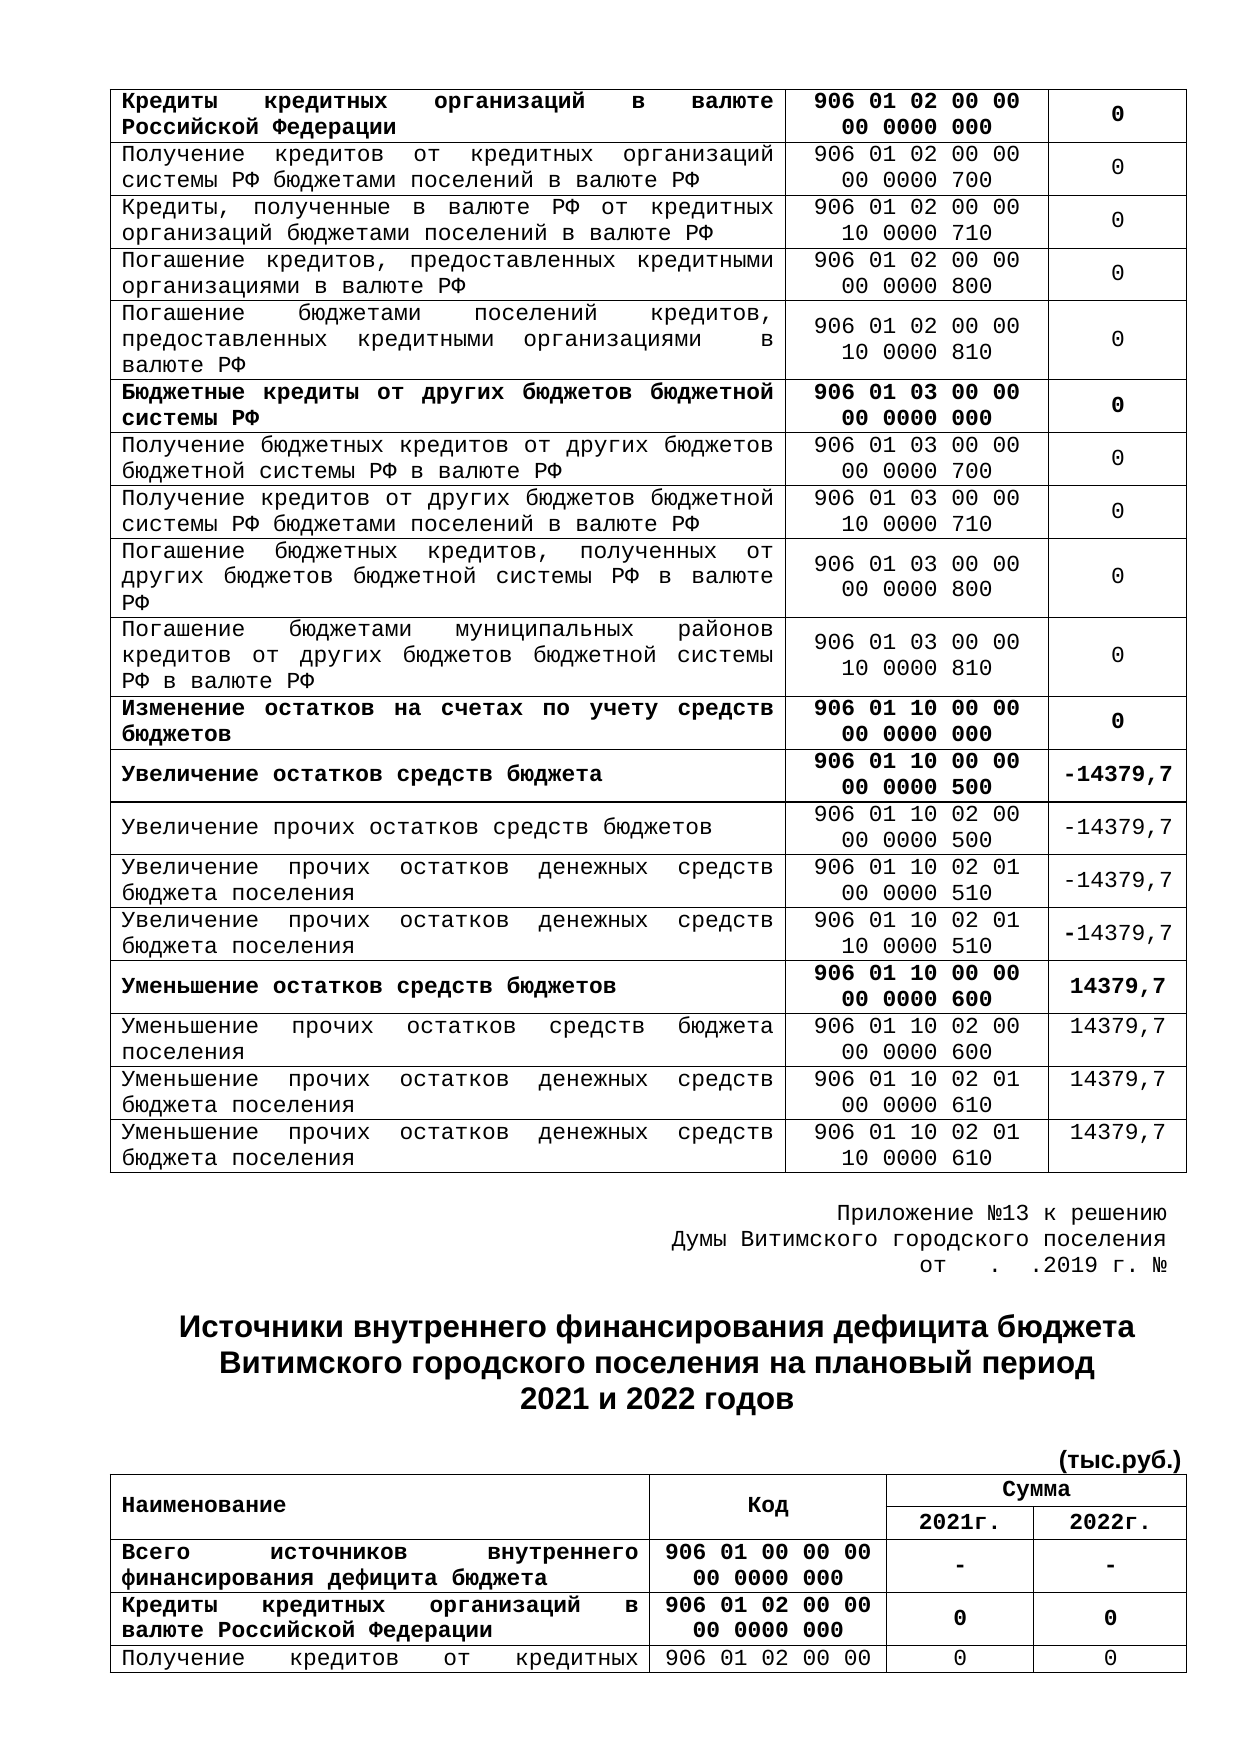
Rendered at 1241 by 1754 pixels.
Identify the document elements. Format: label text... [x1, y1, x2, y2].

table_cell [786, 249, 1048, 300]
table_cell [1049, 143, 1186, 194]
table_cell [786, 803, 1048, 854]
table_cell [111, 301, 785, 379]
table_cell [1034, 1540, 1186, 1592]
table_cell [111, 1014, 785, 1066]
text Витимского городского поселения на плановый период [148, 1344, 1167, 1380]
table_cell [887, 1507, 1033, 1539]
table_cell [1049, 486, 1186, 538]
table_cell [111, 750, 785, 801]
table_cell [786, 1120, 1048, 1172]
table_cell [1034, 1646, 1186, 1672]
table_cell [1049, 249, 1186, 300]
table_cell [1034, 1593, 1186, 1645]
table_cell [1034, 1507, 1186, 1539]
text Источники внутреннего финансирования дефицита бюджета [148, 1308, 1167, 1344]
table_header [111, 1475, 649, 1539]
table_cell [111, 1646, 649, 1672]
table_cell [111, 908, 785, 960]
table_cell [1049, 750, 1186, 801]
text от . .2019 г. № [148, 1253, 1167, 1279]
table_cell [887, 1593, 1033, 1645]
text 2021 и 2022 годов [148, 1380, 1167, 1416]
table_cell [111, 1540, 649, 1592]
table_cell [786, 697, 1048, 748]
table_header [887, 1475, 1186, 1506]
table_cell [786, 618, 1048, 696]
text Думы Витимского городского поселения [148, 1228, 1167, 1253]
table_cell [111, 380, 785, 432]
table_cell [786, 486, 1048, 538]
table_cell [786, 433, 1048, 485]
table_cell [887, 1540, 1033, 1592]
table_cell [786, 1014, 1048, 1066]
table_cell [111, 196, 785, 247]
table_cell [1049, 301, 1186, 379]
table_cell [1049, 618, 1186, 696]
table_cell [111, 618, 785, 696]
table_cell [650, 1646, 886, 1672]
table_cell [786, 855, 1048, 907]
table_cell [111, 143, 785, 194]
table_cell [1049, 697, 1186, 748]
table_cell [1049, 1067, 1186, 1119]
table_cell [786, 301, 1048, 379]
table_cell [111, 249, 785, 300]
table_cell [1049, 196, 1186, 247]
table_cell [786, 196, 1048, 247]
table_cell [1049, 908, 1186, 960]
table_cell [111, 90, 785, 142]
text (тыс.руб.) [148, 1445, 1181, 1473]
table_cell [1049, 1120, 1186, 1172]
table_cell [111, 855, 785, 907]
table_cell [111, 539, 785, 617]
text Приложение №13 к решению [148, 1202, 1167, 1228]
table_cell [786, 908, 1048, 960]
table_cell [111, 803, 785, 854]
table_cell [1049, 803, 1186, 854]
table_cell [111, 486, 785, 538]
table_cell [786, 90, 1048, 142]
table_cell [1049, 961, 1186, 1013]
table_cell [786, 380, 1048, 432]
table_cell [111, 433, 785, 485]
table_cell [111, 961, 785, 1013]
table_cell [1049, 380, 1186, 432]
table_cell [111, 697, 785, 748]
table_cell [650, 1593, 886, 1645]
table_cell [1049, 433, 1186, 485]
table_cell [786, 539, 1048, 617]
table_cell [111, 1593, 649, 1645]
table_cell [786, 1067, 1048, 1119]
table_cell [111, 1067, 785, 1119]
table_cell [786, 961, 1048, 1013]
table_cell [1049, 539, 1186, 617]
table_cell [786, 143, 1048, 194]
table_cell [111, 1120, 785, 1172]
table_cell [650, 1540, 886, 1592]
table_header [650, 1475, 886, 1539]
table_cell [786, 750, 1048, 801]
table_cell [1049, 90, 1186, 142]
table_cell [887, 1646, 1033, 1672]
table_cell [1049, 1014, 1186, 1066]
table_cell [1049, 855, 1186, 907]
